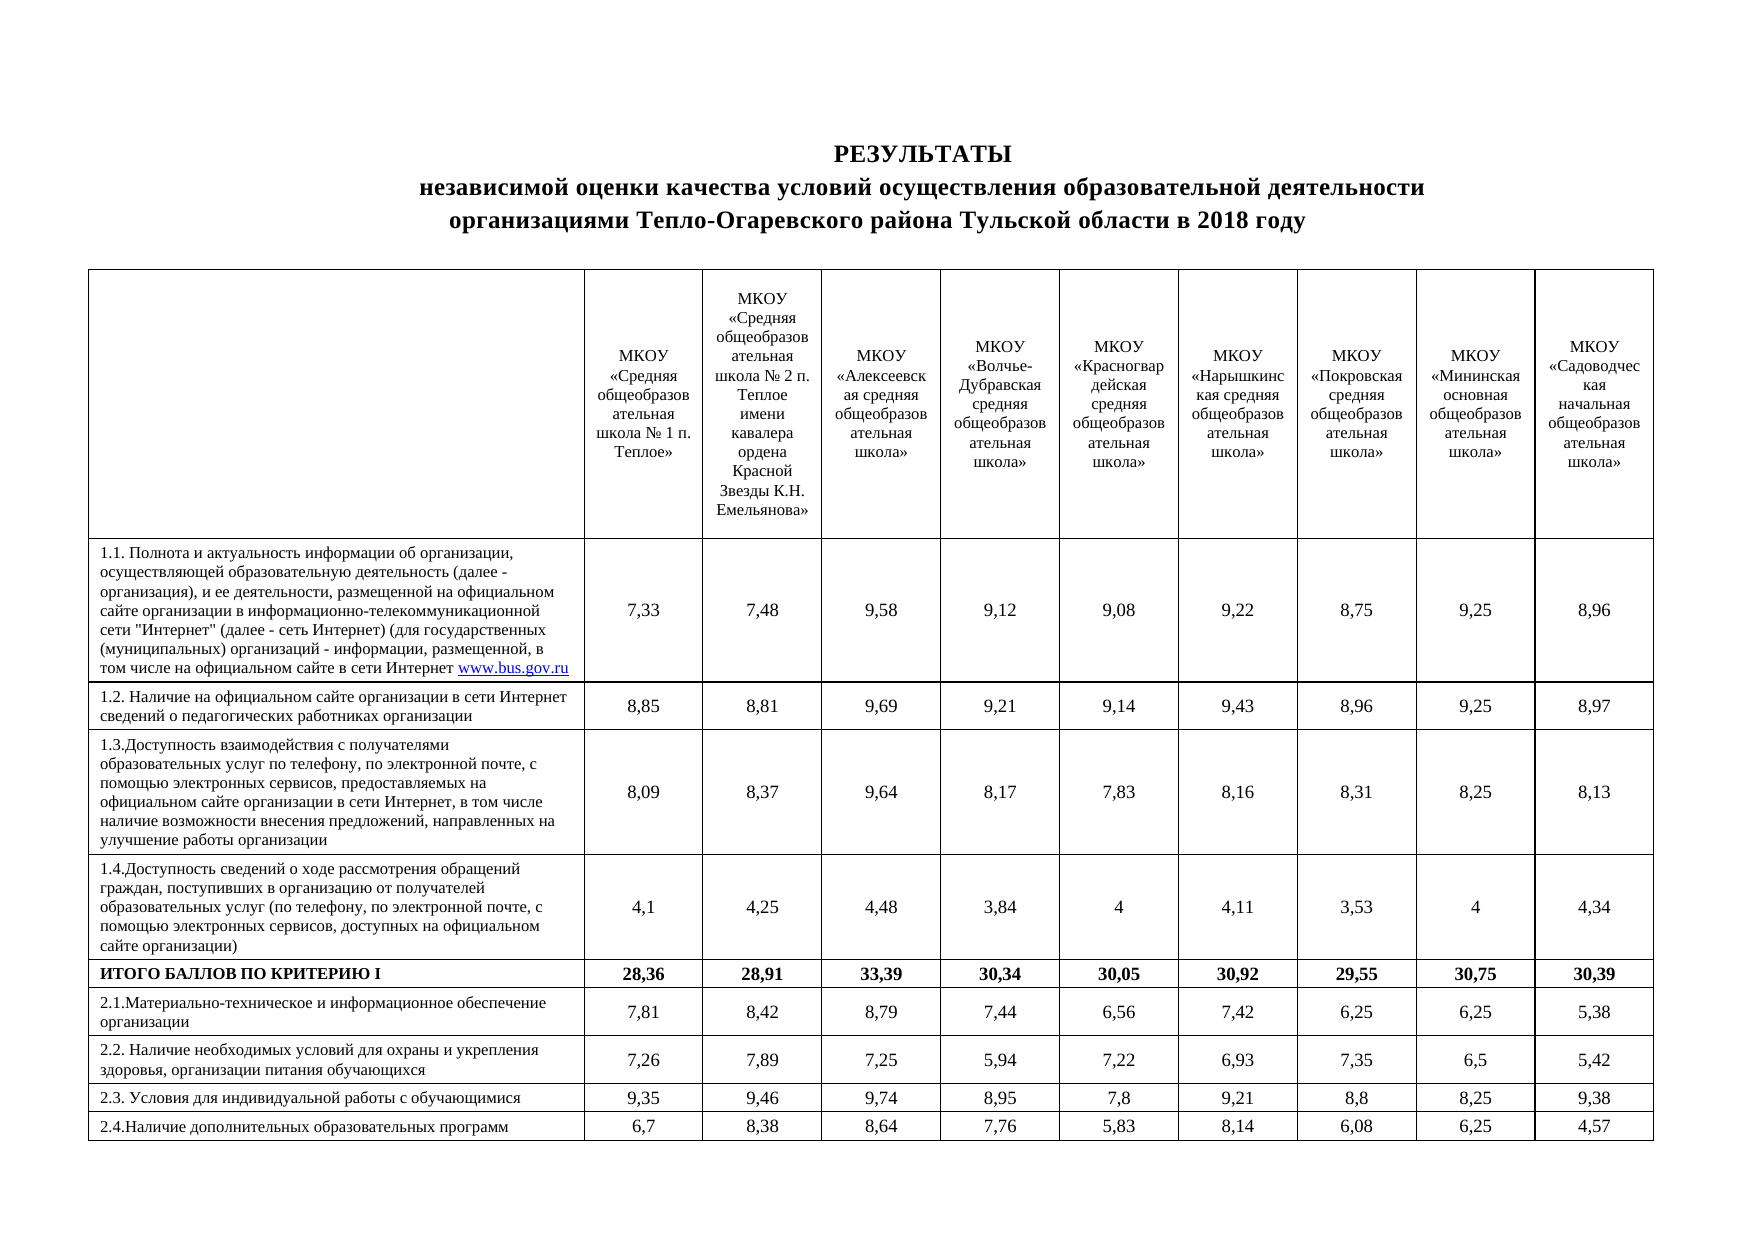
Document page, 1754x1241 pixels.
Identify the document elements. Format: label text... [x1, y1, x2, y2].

table_cell 5,94 [941, 1036, 1059, 1083]
table_header МКОУ «Красногвардейская средняя общеобразовательная школа» [1060, 270, 1178, 538]
table_cell 6,7 [585, 1112, 702, 1140]
table_cell 8,8 [1298, 1084, 1416, 1111]
table_cell 9,64 [822, 730, 940, 853]
table_header МКОУ «Алексеевская средняя общеобразовательная школа» [822, 270, 940, 538]
table_cell 8,13 [1536, 730, 1653, 853]
table_cell 30,34 [941, 960, 1059, 987]
table_cell 9,22 [1179, 539, 1297, 681]
table_cell 5,83 [1060, 1112, 1178, 1140]
table_cell 8,16 [1179, 730, 1297, 853]
table_cell 8,42 [703, 988, 821, 1035]
table_cell 8,17 [941, 730, 1059, 853]
table_cell 8,79 [822, 988, 940, 1035]
table_cell 30,92 [1179, 960, 1297, 987]
table_header МКОУ «Нарышкинская средняя общеобразовательная школа» [1179, 270, 1297, 538]
table_cell 9,21 [941, 683, 1059, 729]
table_cell 8,38 [703, 1112, 821, 1140]
table_cell 6,25 [1417, 988, 1534, 1035]
table_cell 30,39 [1536, 960, 1653, 987]
table_cell 6,56 [1060, 988, 1178, 1035]
table_cell 7,26 [585, 1036, 702, 1083]
table_cell 4,11 [1179, 855, 1297, 959]
table_cell 9,08 [1060, 539, 1178, 681]
table_cell 30,05 [1060, 960, 1178, 987]
table_cell 1.3.Доступность взаимодействия с получателями образовательных услуг по телефону, по электронной почте, с помощью электронных сервисов, предоставляемых на официальном сайте организации в сети Интернет, в том числе наличие возможности внесения предложений, направленных на улучшение работы организации [89, 730, 584, 853]
table_cell 6,25 [1417, 1112, 1534, 1140]
table_cell 28,36 [585, 960, 702, 987]
table_cell 7,48 [703, 539, 821, 681]
table_cell 8,75 [1298, 539, 1416, 681]
table_cell 7,81 [585, 988, 702, 1035]
table_cell 9,46 [703, 1084, 821, 1111]
table_cell 9,58 [822, 539, 940, 681]
table_cell 7,8 [1060, 1084, 1178, 1111]
table_cell 8,85 [585, 683, 702, 729]
table_cell 28,91 [703, 960, 821, 987]
table_cell 30,75 [1417, 960, 1534, 987]
table_cell 8,09 [585, 730, 702, 853]
table_cell 8,25 [1417, 730, 1534, 853]
table_header [89, 270, 584, 538]
table_cell 4 [1417, 855, 1534, 959]
table_header МКОУ «Средняя общеобразовательная школа № 1 п. Теплое» [585, 270, 702, 538]
table_cell 8,96 [1298, 683, 1416, 729]
table_cell 4,34 [1536, 855, 1653, 959]
table_cell 2.1.Материально-техническое и информационное обеспечение организации [89, 988, 584, 1035]
table_cell 9,14 [1060, 683, 1178, 729]
table_cell 7,89 [703, 1036, 821, 1083]
table_cell 33,39 [822, 960, 940, 987]
table_cell 8,95 [941, 1084, 1059, 1111]
table_cell 8,31 [1298, 730, 1416, 853]
table_cell 3,84 [941, 855, 1059, 959]
table_cell 9,25 [1417, 683, 1534, 729]
table_cell 6,25 [1298, 988, 1416, 1035]
table_cell 8,14 [1179, 1112, 1297, 1140]
table_cell 1.1. Полнота и актуальность информации об организации, осуществляющей образовательную деятельность (далее - организация), и ее деятельности, размещенной на официальном сайте организации в информационно-телекоммуникационной сети "Интернет" (далее - сеть Интернет) (для государственных (муниципальных) организаций - информации, размещенной, в том числе на официальном сайте в сети Интернет www.bus.gov.ru [89, 539, 584, 681]
table_cell 8,64 [822, 1112, 940, 1140]
text независимой оценки качества условий осуществления образовательной деятельности организациями Тепло-Огаревского района Тульской области в 2018 году [318, 169, 1438, 236]
table_cell 2.2. Наличие необходимых условий для охраны и укрепления здоровья, организации питания обучающихся [89, 1036, 584, 1083]
table_cell 4,1 [585, 855, 702, 959]
text РЕЗУЛЬТАТЫ [318, 136, 1438, 169]
table_cell 29,55 [1298, 960, 1416, 987]
table_cell 2.3. Условия для индивидуальной работы с обучающимися [89, 1084, 584, 1111]
table_cell 4,25 [703, 855, 821, 959]
table_header МКОУ «Волчье-Дубравская средняя общеобразовательная школа» [941, 270, 1059, 538]
table_cell 7,42 [1179, 988, 1297, 1035]
table_cell 7,25 [822, 1036, 940, 1083]
table_cell 8,37 [703, 730, 821, 853]
table_cell 4,57 [1536, 1112, 1653, 1140]
table_cell 9,69 [822, 683, 940, 729]
table_header МКОУ «Покровская средняя общеобразовательная школа» [1298, 270, 1416, 538]
table_cell 7,22 [1060, 1036, 1178, 1083]
table_cell 3,53 [1298, 855, 1416, 959]
table_cell 9,38 [1536, 1084, 1653, 1111]
table_cell 9,12 [941, 539, 1059, 681]
table_cell 8,81 [703, 683, 821, 729]
table_cell 1.4.Доступность сведений о ходе рассмотрения обращений граждан, поступивших в организацию от получателей образовательных услуг (по телефону, по электронной почте, с помощью электронных сервисов, доступных на официальном сайте организации) [89, 855, 584, 959]
table_cell 9,21 [1179, 1084, 1297, 1111]
table_cell 6,5 [1417, 1036, 1534, 1083]
table_cell 7,35 [1298, 1036, 1416, 1083]
table_cell ИТОГО БАЛЛОВ ПО КРИТЕРИЮ I [89, 960, 584, 987]
table_header МКОУ «Садоводческая начальная общеобразовательная школа» [1536, 270, 1653, 538]
table_cell 4 [1060, 855, 1178, 959]
table_cell 9,74 [822, 1084, 940, 1111]
table_cell 5,38 [1536, 988, 1653, 1035]
table_cell 9,25 [1417, 539, 1534, 681]
table_cell 9,43 [1179, 683, 1297, 729]
table_cell 5,42 [1536, 1036, 1653, 1083]
table_cell 7,83 [1060, 730, 1178, 853]
table_header МКОУ «Средняя общеобразовательная школа № 2 п. Теплое имени кавалера ордена Красной Звезды К.Н. Емельянова» [703, 270, 821, 538]
table_cell 8,96 [1536, 539, 1653, 681]
table_cell 6,08 [1298, 1112, 1416, 1140]
table_header МКОУ «Мининская основная общеобразовательная школа» [1417, 270, 1534, 538]
table_cell 1.2. Наличие на официальном сайте организации в сети Интернет сведений о педагогических работниках организации [89, 683, 584, 729]
table_cell 8,97 [1536, 683, 1653, 729]
table_cell 6,93 [1179, 1036, 1297, 1083]
table_cell 8,25 [1417, 1084, 1534, 1111]
table_cell 4,48 [822, 855, 940, 959]
table_cell 2.4.Наличие дополнительных образовательных программ [89, 1112, 584, 1140]
table_cell 9,35 [585, 1084, 702, 1111]
table_cell 7,44 [941, 988, 1059, 1035]
table_cell 7,33 [585, 539, 702, 681]
table_cell 7,76 [941, 1112, 1059, 1140]
